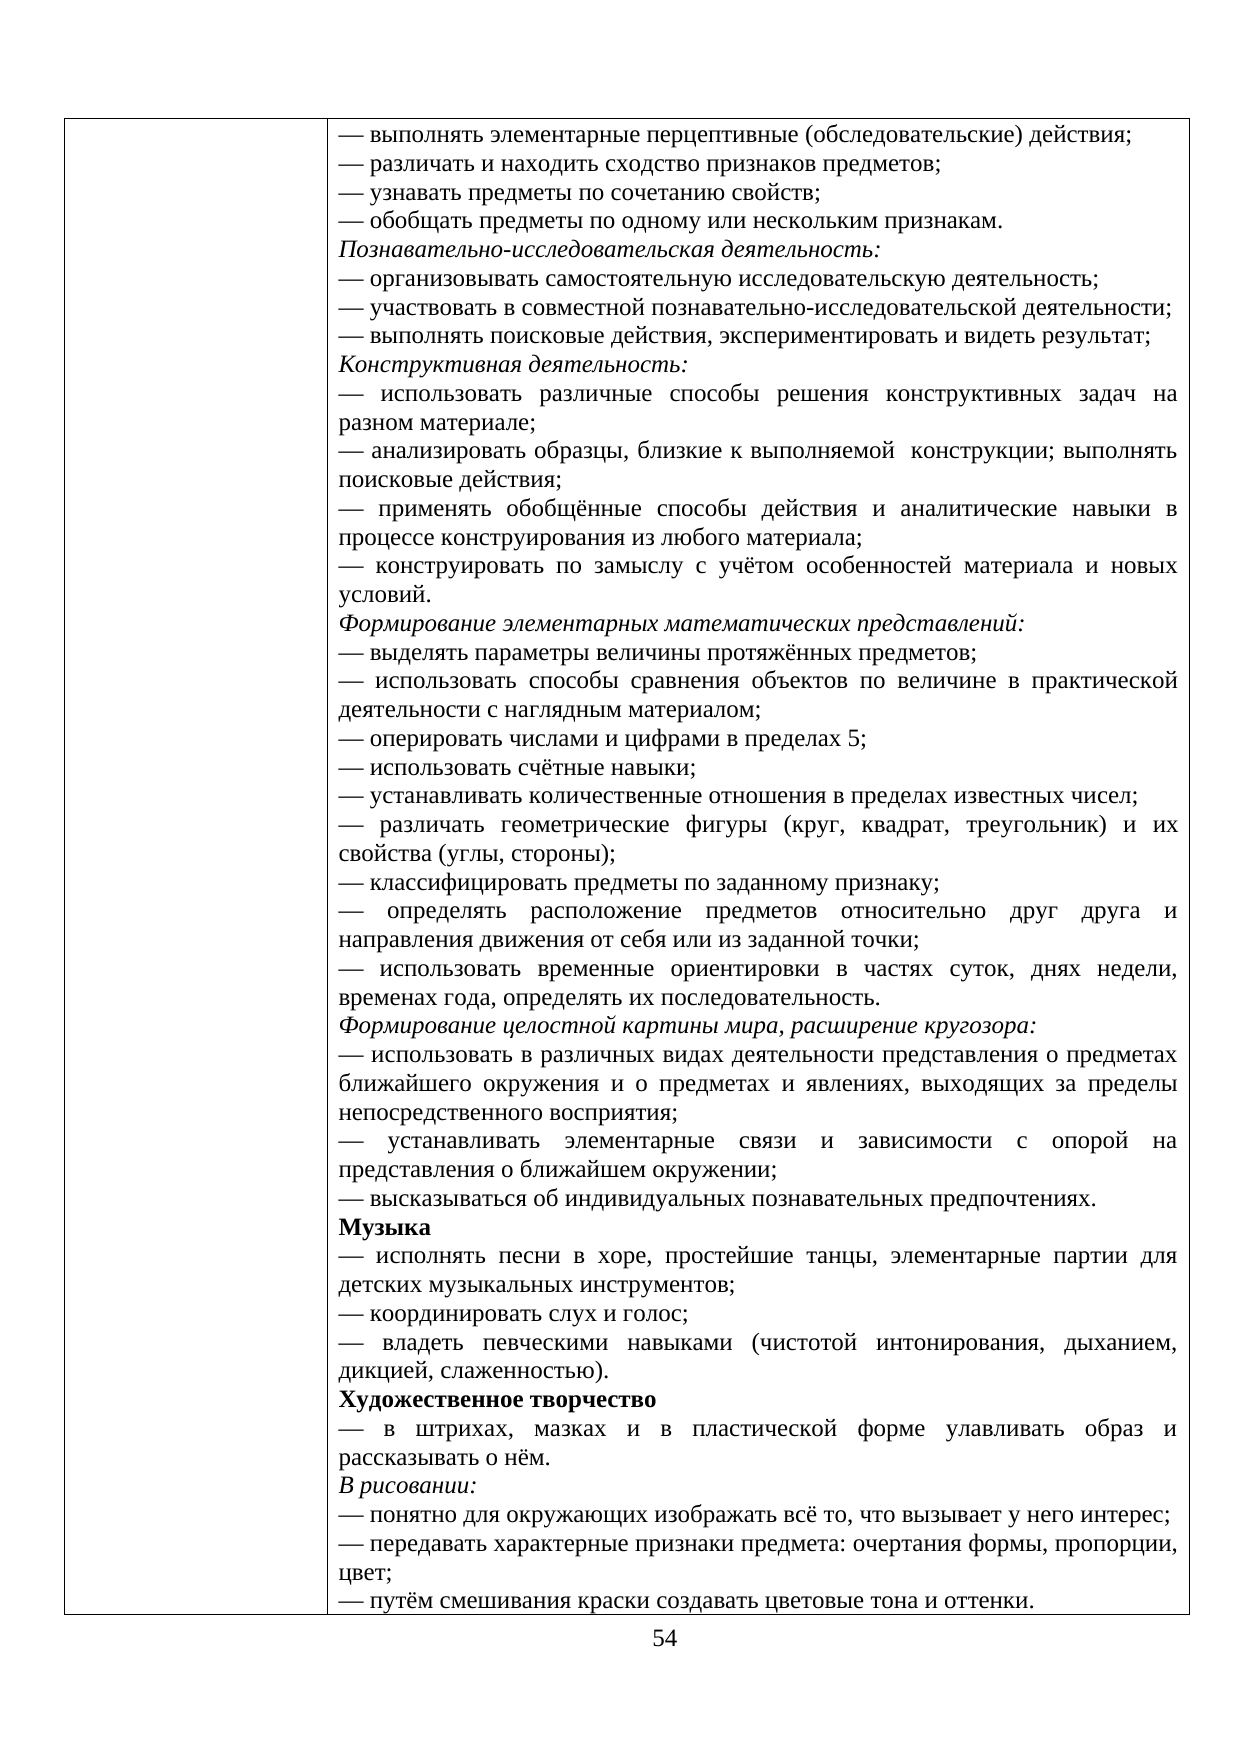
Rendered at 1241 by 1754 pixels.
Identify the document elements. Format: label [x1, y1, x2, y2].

table_cell [328, 119, 1189, 1614]
table_cell [65, 119, 327, 1614]
